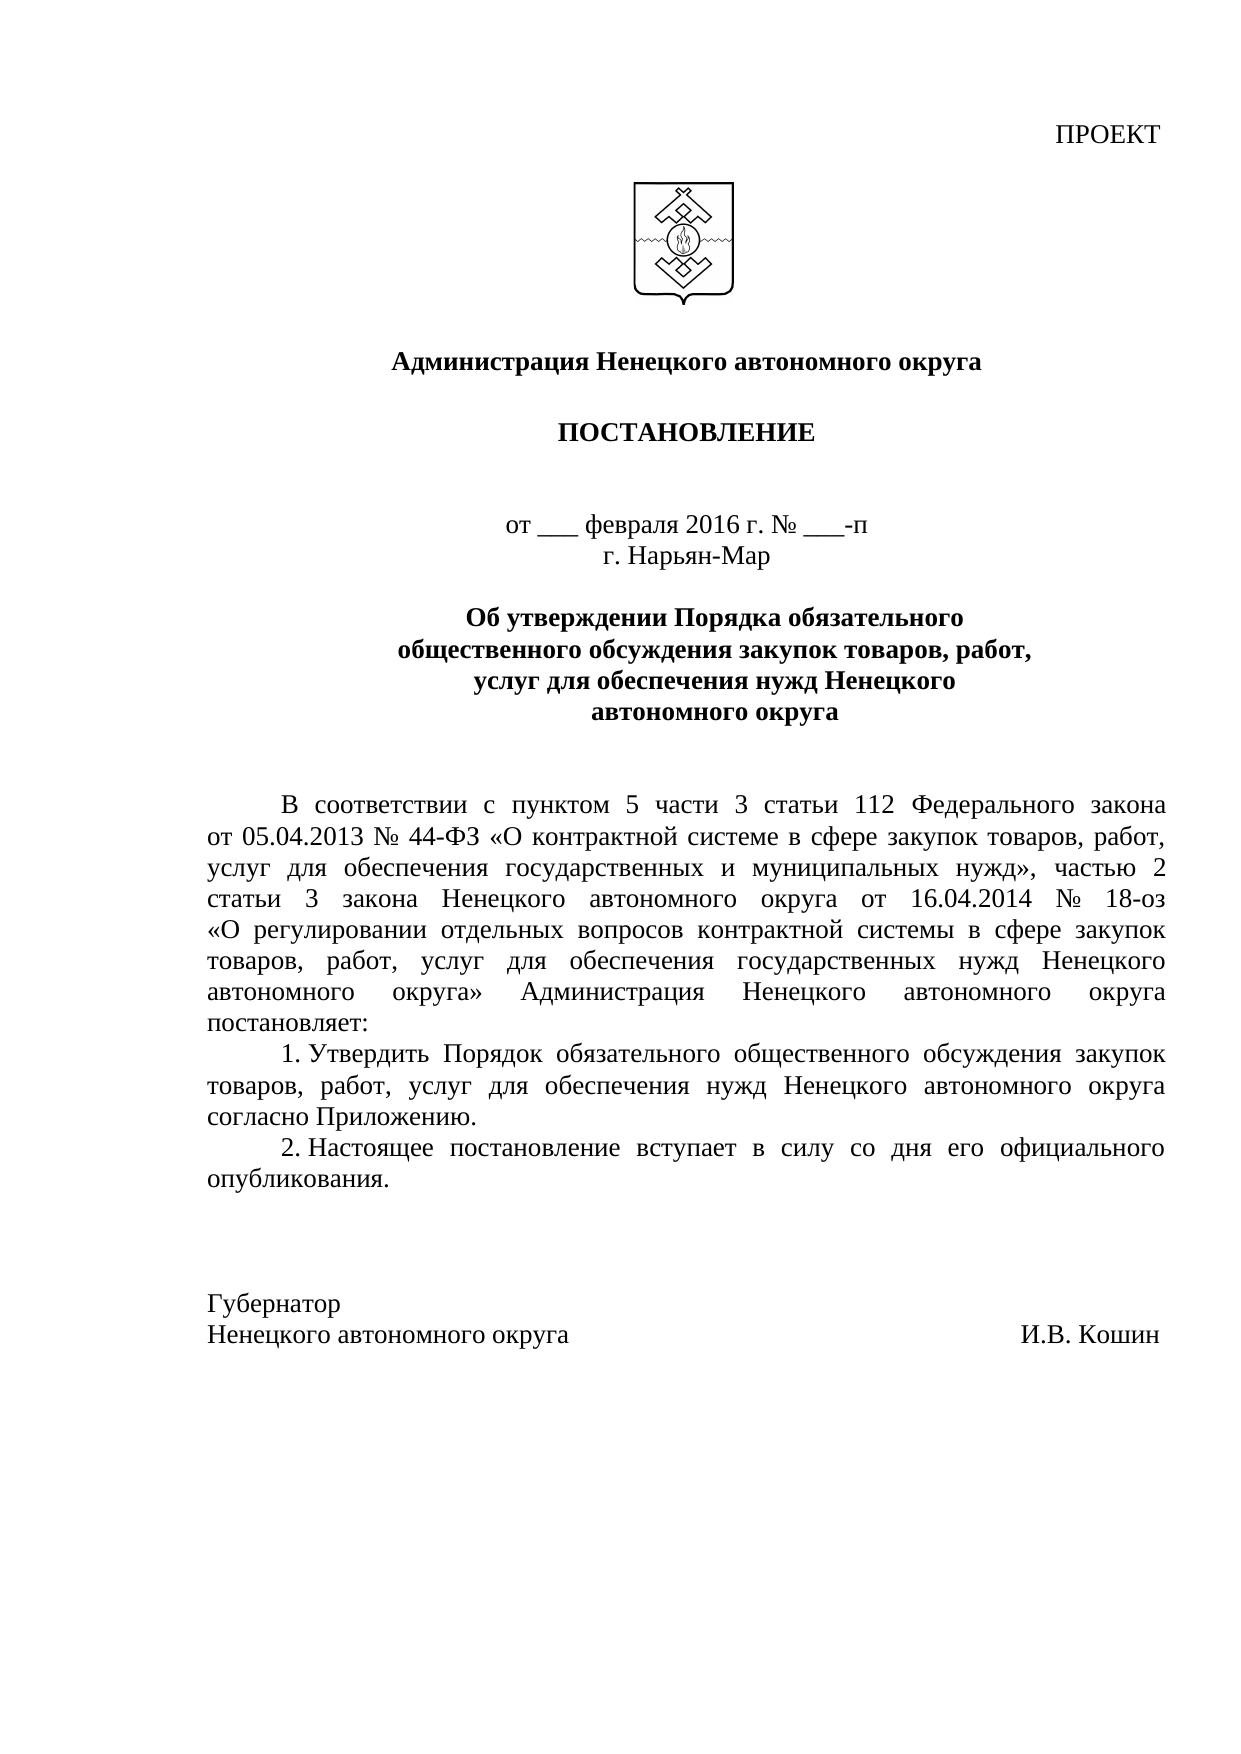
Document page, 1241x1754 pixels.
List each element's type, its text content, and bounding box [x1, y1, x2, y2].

text ПРОЕКТ [207, 118, 1161, 149]
text г. Нарьян-Мар [207, 539, 1167, 570]
subtitle ПОСТАНОВЛЕНИЕ [207, 423, 1167, 446]
text Об утверждении Порядка обязательного [263, 602, 1167, 633]
text Ненецкого автономного округа И.В. Кошин [207, 1318, 1167, 1349]
text от ___ февраля 2016 г. № ___-п [207, 508, 1167, 539]
text 2. Настоящее постановление вступает в силу со дня его официального опубликования. [207, 1131, 1167, 1193]
picture [633, 182, 734, 305]
text Губернатор [207, 1287, 1167, 1318]
text услуг для обеспечения нужд Ненецкого [263, 664, 1167, 695]
text В соответствии с пунктом 5 части 3 статьи 112 Федерального закона от 05.04.2013 № 44-ФЗ «О контрактной системе в сфере закупок товаров, работ, услуг для обеспечения государственных и муниципальных нужд», частью 2 статьи 3 закона Ненецкого автономного округа от 16.04.2014 № 18-оз «О регулировании отдельных вопросов контрактной системы в сфере закупок товаров, работ, услуг для обеспечения государственных нужд Ненецкого автономного округа» Администрация Ненецкого автономного округа постановляет: [207, 788, 1167, 1038]
text 1. Утвердить Порядок обязательного общественного обсуждения закупок товаров, работ, услуг для обеспечения нужд Ненецкого автономного округа согласно Приложению. [207, 1038, 1167, 1131]
subtitle Администрация Ненецкого автономного округа [207, 352, 1167, 375]
text общественного обсуждения закупок товаров, работ, [263, 633, 1167, 664]
text автономного округа [263, 695, 1167, 726]
